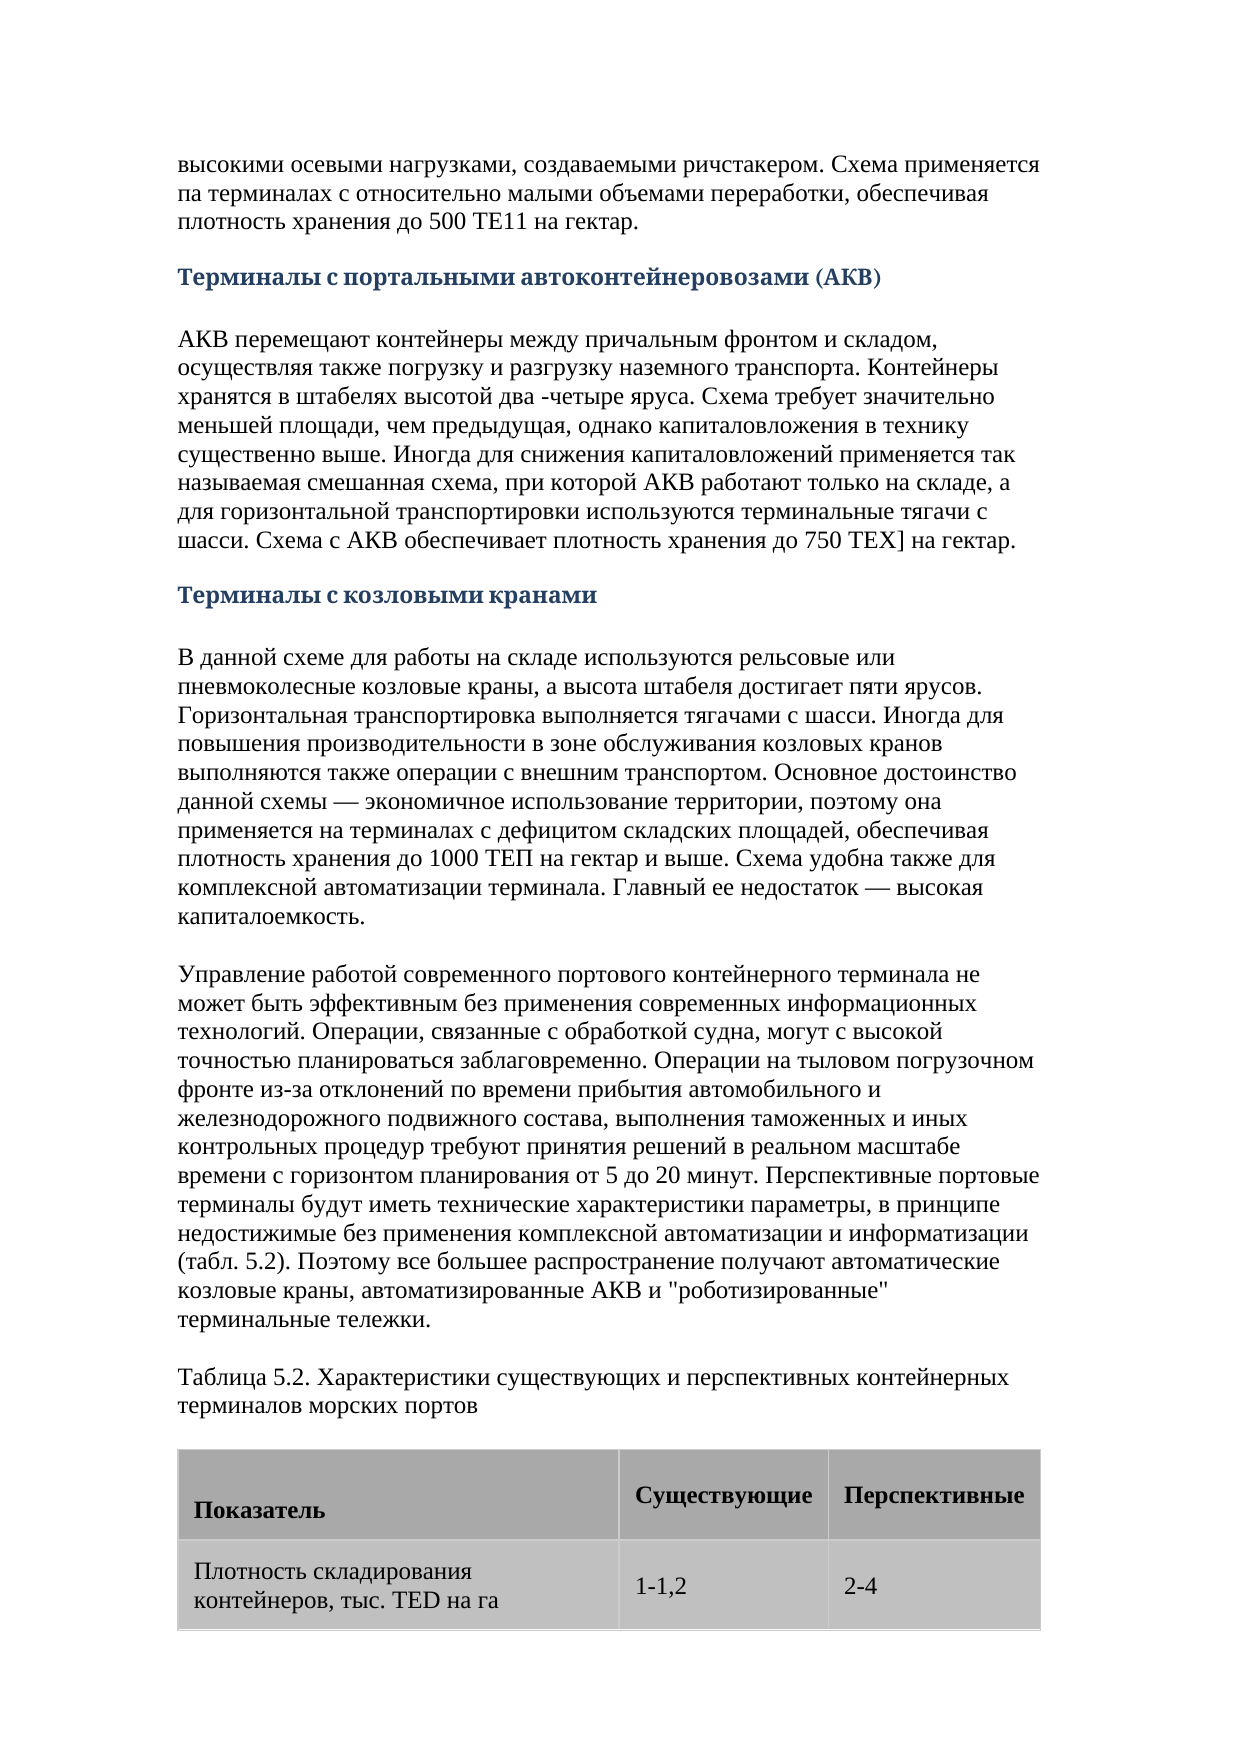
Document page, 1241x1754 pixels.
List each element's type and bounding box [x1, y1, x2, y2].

table_header [176, 118, 1049, 1633]
